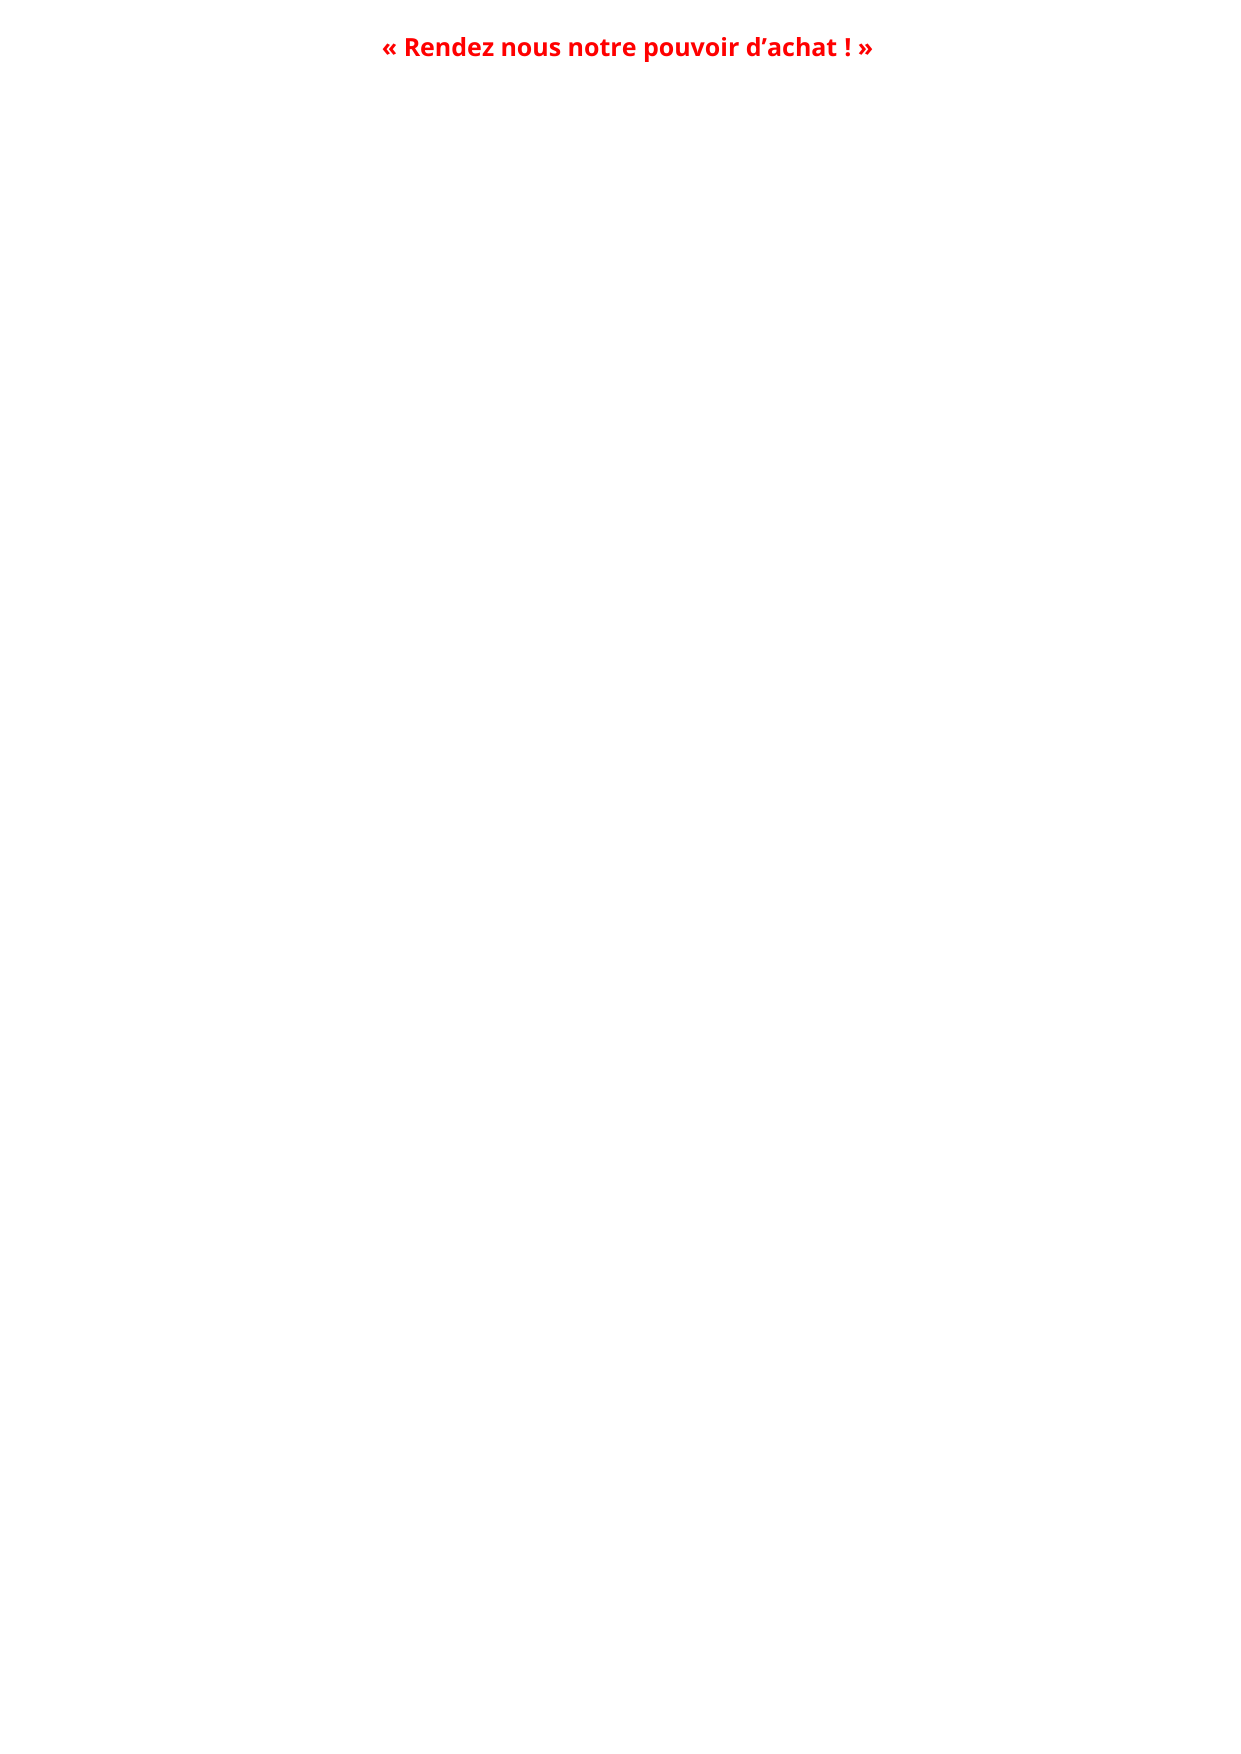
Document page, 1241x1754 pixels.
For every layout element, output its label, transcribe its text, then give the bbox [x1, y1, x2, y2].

text « Rendez nous notre pouvoir d’achat ! » [67, 29, 1187, 64]
